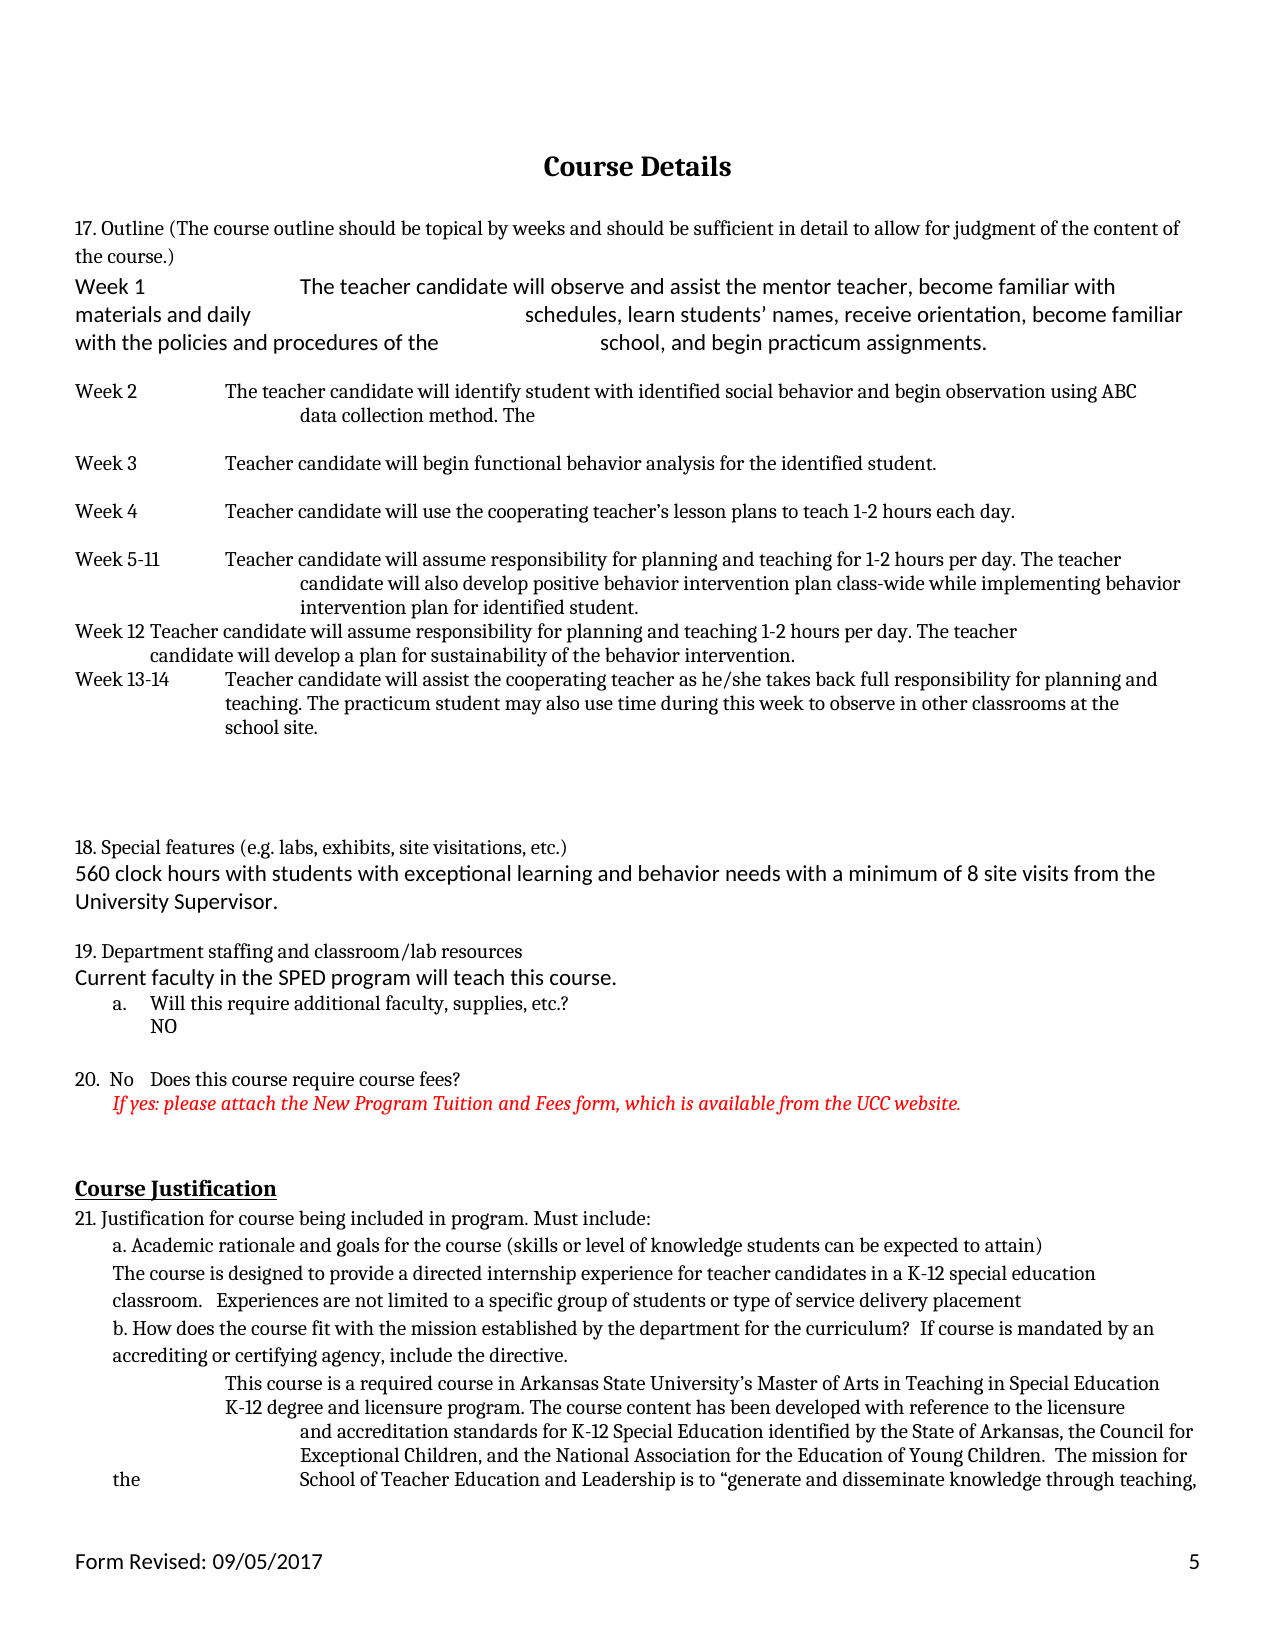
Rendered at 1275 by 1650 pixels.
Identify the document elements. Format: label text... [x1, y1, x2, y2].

list Will this require additional faculty, supplies, etc.? [112, 991, 1200, 1015]
text The course is designed to provide a directed internship experience for teacher candidates in a K-12 special education classroom. Experiences are not limited to a specific group of students or type of service delivery placement [75, 1261, 1200, 1313]
text a. Academic rationale and goals for the course (skills or level of knowledge students can be expected to attain) [75, 1234, 1200, 1258]
text 20. Does this course require course fees? [75, 1068, 1200, 1092]
text 17. Outline (The course outline should be topical by weeks and should be sufficient in detail to allow for judgment of the content of the course.) [75, 217, 1200, 268]
text b. How does the course fit with the mission established by the department for the curriculum? If course is mandated by an accrediting or certifying agency, include the directive. [112, 1316, 1200, 1368]
text Course Details [75, 150, 1200, 183]
text 21. Justification for course being included in program. Must include: [75, 1206, 1200, 1230]
text 19. Department staffing and classroom/lab resources [75, 939, 1200, 963]
text If yes: please attach the New Program Tuition and Fees form, which is available from the UCC website. [75, 1092, 1200, 1116]
text Course Justification [75, 1176, 1200, 1203]
text 18. Special features (e.g. labs, exhibits, site visitations, etc.) [75, 835, 1200, 859]
